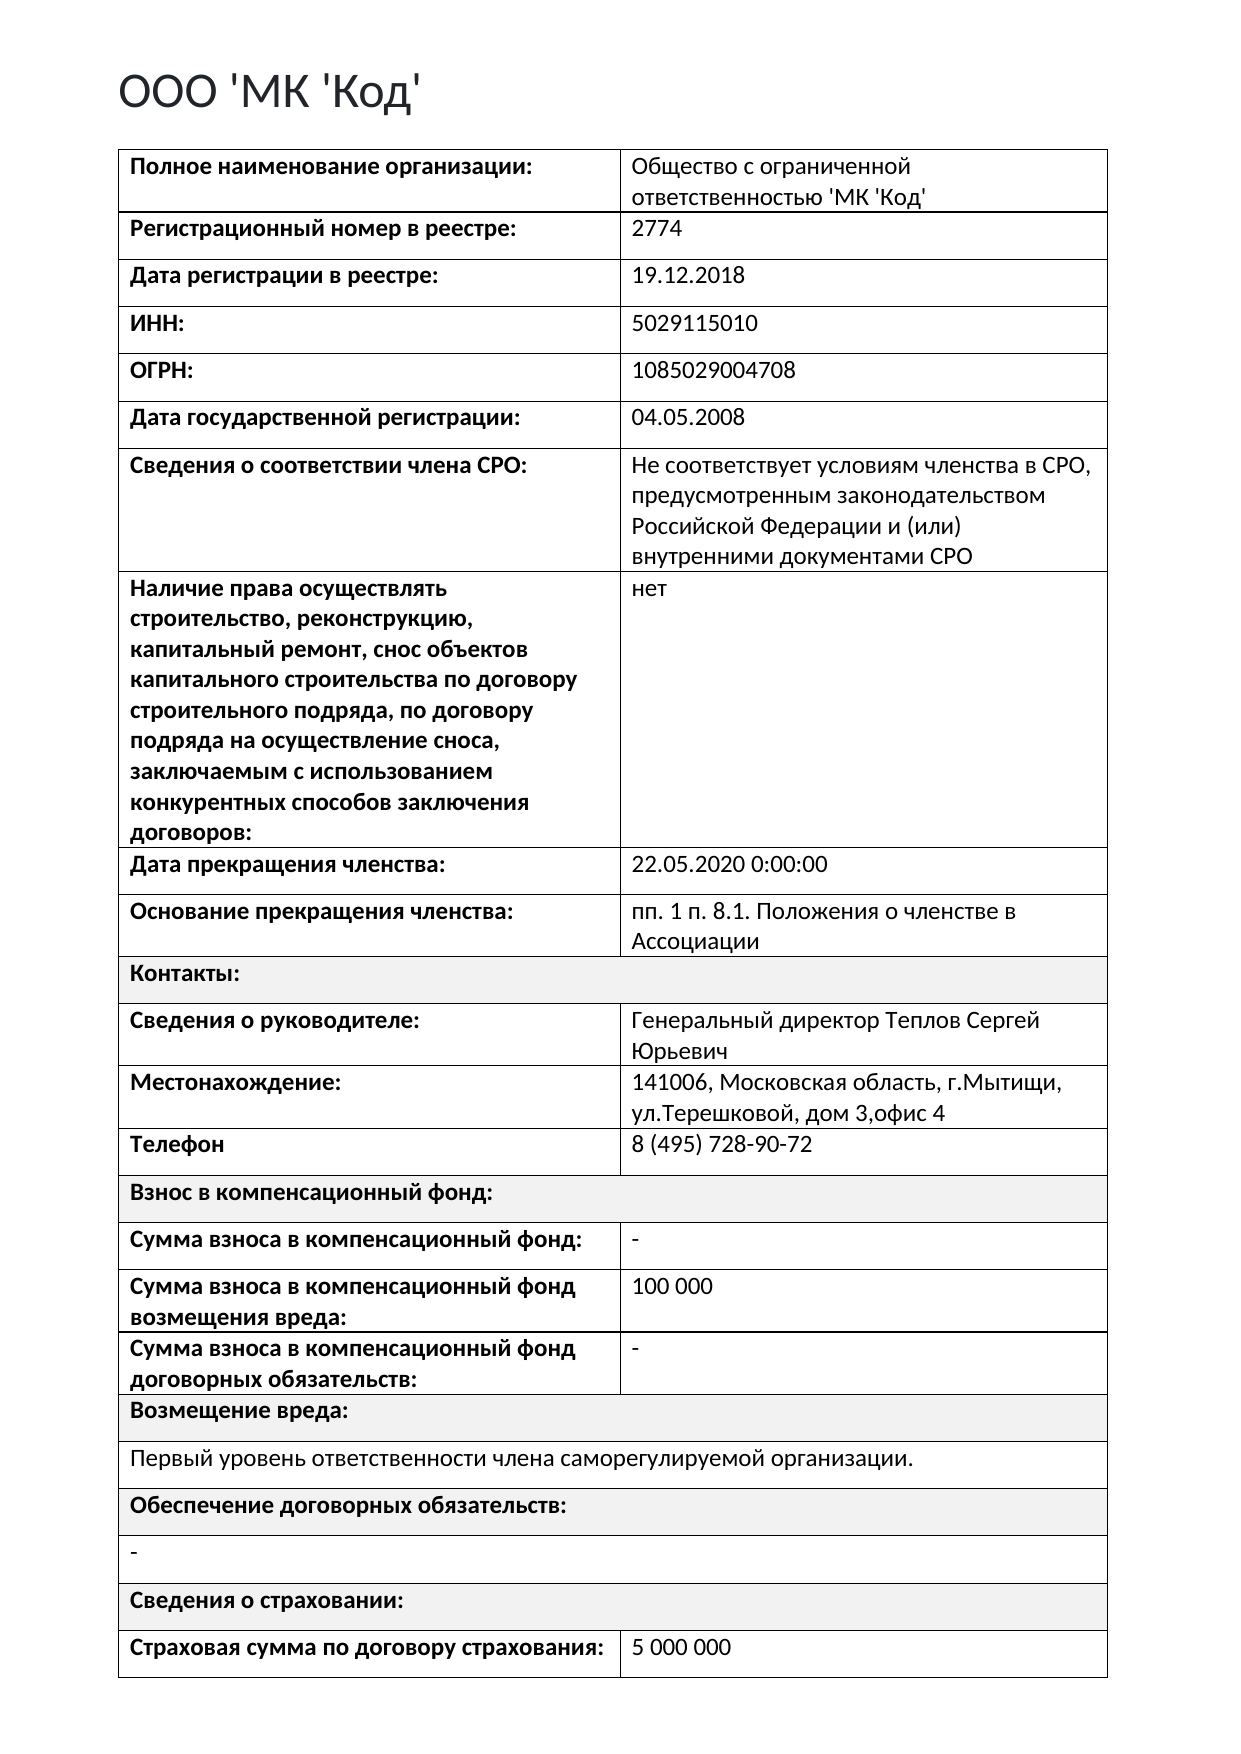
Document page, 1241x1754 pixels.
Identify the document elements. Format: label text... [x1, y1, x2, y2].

table_cell 04.05.2008 [621, 402, 1107, 448]
table_cell 141006, Московская область, г.Мытищи, ул.Терешковой, дом 3,офис 4 [621, 1066, 1107, 1127]
table_header Общество с ограниченной ответственностью 'МК 'Код' [621, 150, 1107, 211]
table_cell Сведения о руководителе: [119, 1004, 620, 1065]
table_cell 1085029004708 [621, 354, 1107, 401]
table_cell Регистрационный номер в реестре: [119, 213, 620, 259]
table_cell Основание прекращения членства: [119, 895, 620, 956]
table_cell Возмещение вреда: [119, 1395, 1107, 1441]
table_cell - [119, 1536, 1107, 1583]
table_cell Дата регистрации в реестре: [119, 260, 620, 306]
table_cell - [621, 1333, 1107, 1393]
table_cell Сумма взноса в компенсационный фонд: [119, 1223, 620, 1269]
table_cell 8 (495) 728-90-72 [621, 1129, 1107, 1175]
table_cell 5029115010 [621, 307, 1107, 353]
table_cell ИНН: [119, 307, 620, 353]
table_cell Сведения о страховании: [119, 1584, 1107, 1630]
table_header Полное наименование организации: [119, 150, 620, 211]
table_cell 2774 [621, 213, 1107, 259]
table_cell пп. 1 п. 8.1. Положения о членстве в Ассоциации [621, 895, 1107, 956]
table_cell Сумма взноса в компенсационный фонд договорных обязательств: [119, 1333, 620, 1393]
table_cell Первый уровень ответственности члена саморегулируемой организации. [119, 1442, 1107, 1488]
table_cell Не соответствует условиям членства в СРО, предусмотренным законодательством Российской Федерации и (или) внутренними документами СРО [621, 449, 1107, 571]
table_cell 100 000 [621, 1270, 1107, 1331]
table_cell Страховая сумма по договору страхования: [119, 1631, 620, 1677]
table_cell Контакты: [119, 957, 1107, 1003]
table_cell Местонахождение: [119, 1066, 620, 1127]
table_cell Дата прекращения членства: [119, 848, 620, 894]
table_cell Взнос в компенсационный фонд: [119, 1176, 1107, 1222]
text ООО 'МК 'Код' [118, 59, 1181, 120]
table_cell Генеральный директор Теплов Сергей Юрьевич [621, 1004, 1107, 1065]
table_cell Наличие права осуществлять строительство, реконструкцию, капитальный ремонт, снос объектов капитального строительства по договору строительного подряда, по договору подряда на осуществление сноса, заключаемым с использованием конкурентных способов заключения договоров: [119, 572, 620, 847]
table_cell Сведения о соответствии члена СРО: [119, 449, 620, 571]
table_cell Сумма взноса в компенсационный фонд возмещения вреда: [119, 1270, 620, 1331]
table_cell - [621, 1223, 1107, 1269]
table_cell Телефон [119, 1129, 620, 1175]
table_cell Обеспечение договорных обязательств: [119, 1489, 1107, 1535]
table_cell нет [621, 572, 1107, 847]
table_cell Дата государственной регистрации: [119, 402, 620, 448]
table_cell ОГРН: [119, 354, 620, 401]
table_cell 19.12.2018 [621, 260, 1107, 306]
table_cell 5 000 000 [621, 1631, 1107, 1677]
table_cell 22.05.2020 0:00:00 [621, 848, 1107, 894]
